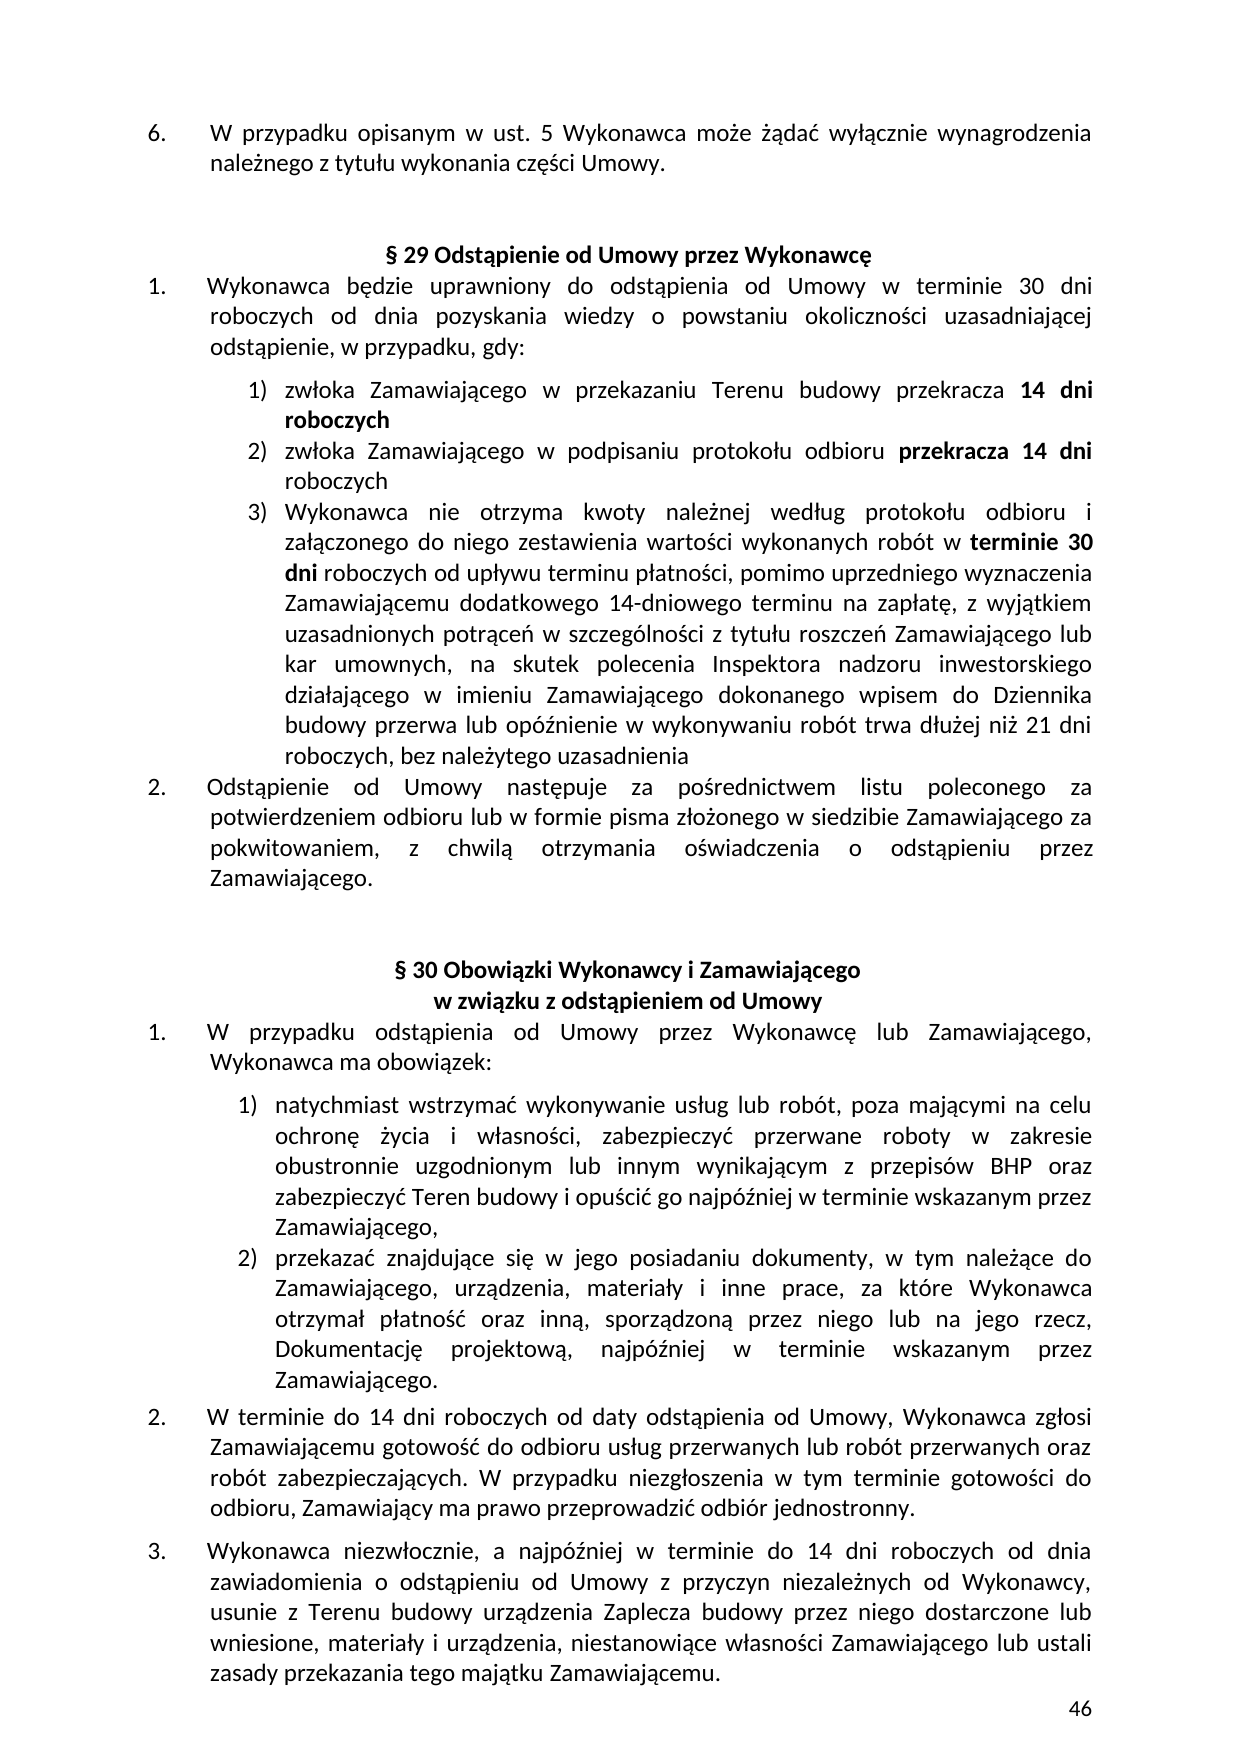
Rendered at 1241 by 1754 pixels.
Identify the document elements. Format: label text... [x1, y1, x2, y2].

list W terminie do 14 dni roboczych od daty odstąpienia od Umowy, Wykonawca zgłosi Zamawiającemu gotowość do odbioru usług przerwanych lub robót przerwanych oraz robót zabezpieczających. W przypadku niezgłoszenia w tym terminie gotowości do odbioru, Zamawiający ma prawo przeprowadzić odbiór jednostronny. [147, 1401, 1093, 1523]
list W przypadku odstąpienia od Umowy przez Wykonawcę lub Zamawiającego, Wykonawca ma obowiązek: [147, 1016, 1092, 1077]
list W przypadku opisanym w ust. 5 Wykonawca może żądać wyłącznie wynagrodzenia należnego z tytułu wykonania części Umowy. [147, 117, 1093, 178]
list Wykonawca niezwłocznie, a najpóźniej w terminie do 14 dni roboczych od dnia zawiadomienia o odstąpieniu od Umowy z przyczyn niezależnych od Wykonawcy, usunie z Terenu budowy urządzenia Zaplecza budowy przez niego dostarczone lub wniesione, materiały i urządzenia, niestanowiące własności Zamawiającego lub ustali zasady przekazania tego majątku Zamawiającemu. [147, 1535, 1093, 1688]
subtitle § 29 Odstąpienie od Umowy przez Wykonawcę [385, 239, 1119, 270]
list przekazać znajdujące się w jego posiadaniu dokumenty, w tym należące do Zamawiającego, urządzenia, materiały i inne prace, za które Wykonawca otrzymał płatność oraz inną, sporządzoną przez niego lub na jego rzecz, Dokumentację projektową, najpóźniej w terminie wskazanym przez Zamawiającego. [237, 1242, 1093, 1395]
list Odstąpienie od Umowy następuje za pośrednictwem listu poleconego za potwierdzeniem odbioru lub w formie pisma złożonego w siedzibie Zamawiającego za pokwitowaniem, z chwilą otrzymania oświadczenia o odstąpieniu przez Zamawiającego. [147, 771, 1093, 893]
list zwłoka Zamawiającego w podpisaniu protokołu odbioru przekracza 14 dni roboczych [247, 435, 1092, 496]
list natychmiast wstrzymać wykonywanie usług lub robót, poza mającymi na celu ochronę życia i własności, zabezpieczyć przerwane roboty w zakresie obustronnie uzgodnionym lub innym wynikającym z przepisów BHP oraz zabezpieczyć Teren budowy i opuścić go najpóźniej w terminie wskazanym przez Zamawiającego, [237, 1089, 1093, 1242]
subtitle § 30 Obowiązki Wykonawcy i Zamawiającego w związku z odstąpieniem od Umowy [394, 955, 861, 1016]
list Wykonawca nie otrzyma kwoty należnej według protokołu odbioru i załączonego do niego zestawienia wartości wykonanych robót w terminie 30 dni roboczych od upływu terminu płatności, pomimo uprzedniego wyznaczenia Zamawiającemu dodatkowego 14-dniowego terminu na zapłatę, z wyjątkiem uzasadnionych potrąceń w szczególności z tytułu roszczeń Zamawiającego lub kar umownych, na skutek polecenia Inspektora nadzoru inwestorskiego działającego w imieniu Zamawiającego dokonanego wpisem do Dziennika budowy przerwa lub opóźnienie w wykonywaniu robót trwa dłużej niż 21 dni roboczych, bez należytego uzasadnienia [247, 496, 1093, 771]
list zwłoka Zamawiającego w przekazaniu Terenu budowy przekracza 14 dni roboczych [247, 374, 1093, 435]
list Wykonawca będzie uprawniony do odstąpienia od Umowy w terminie 30 dni roboczych od dnia pozyskania wiedzy o powstaniu okoliczności uzasadniającej odstąpienie, w przypadku, gdy: [147, 270, 1093, 361]
